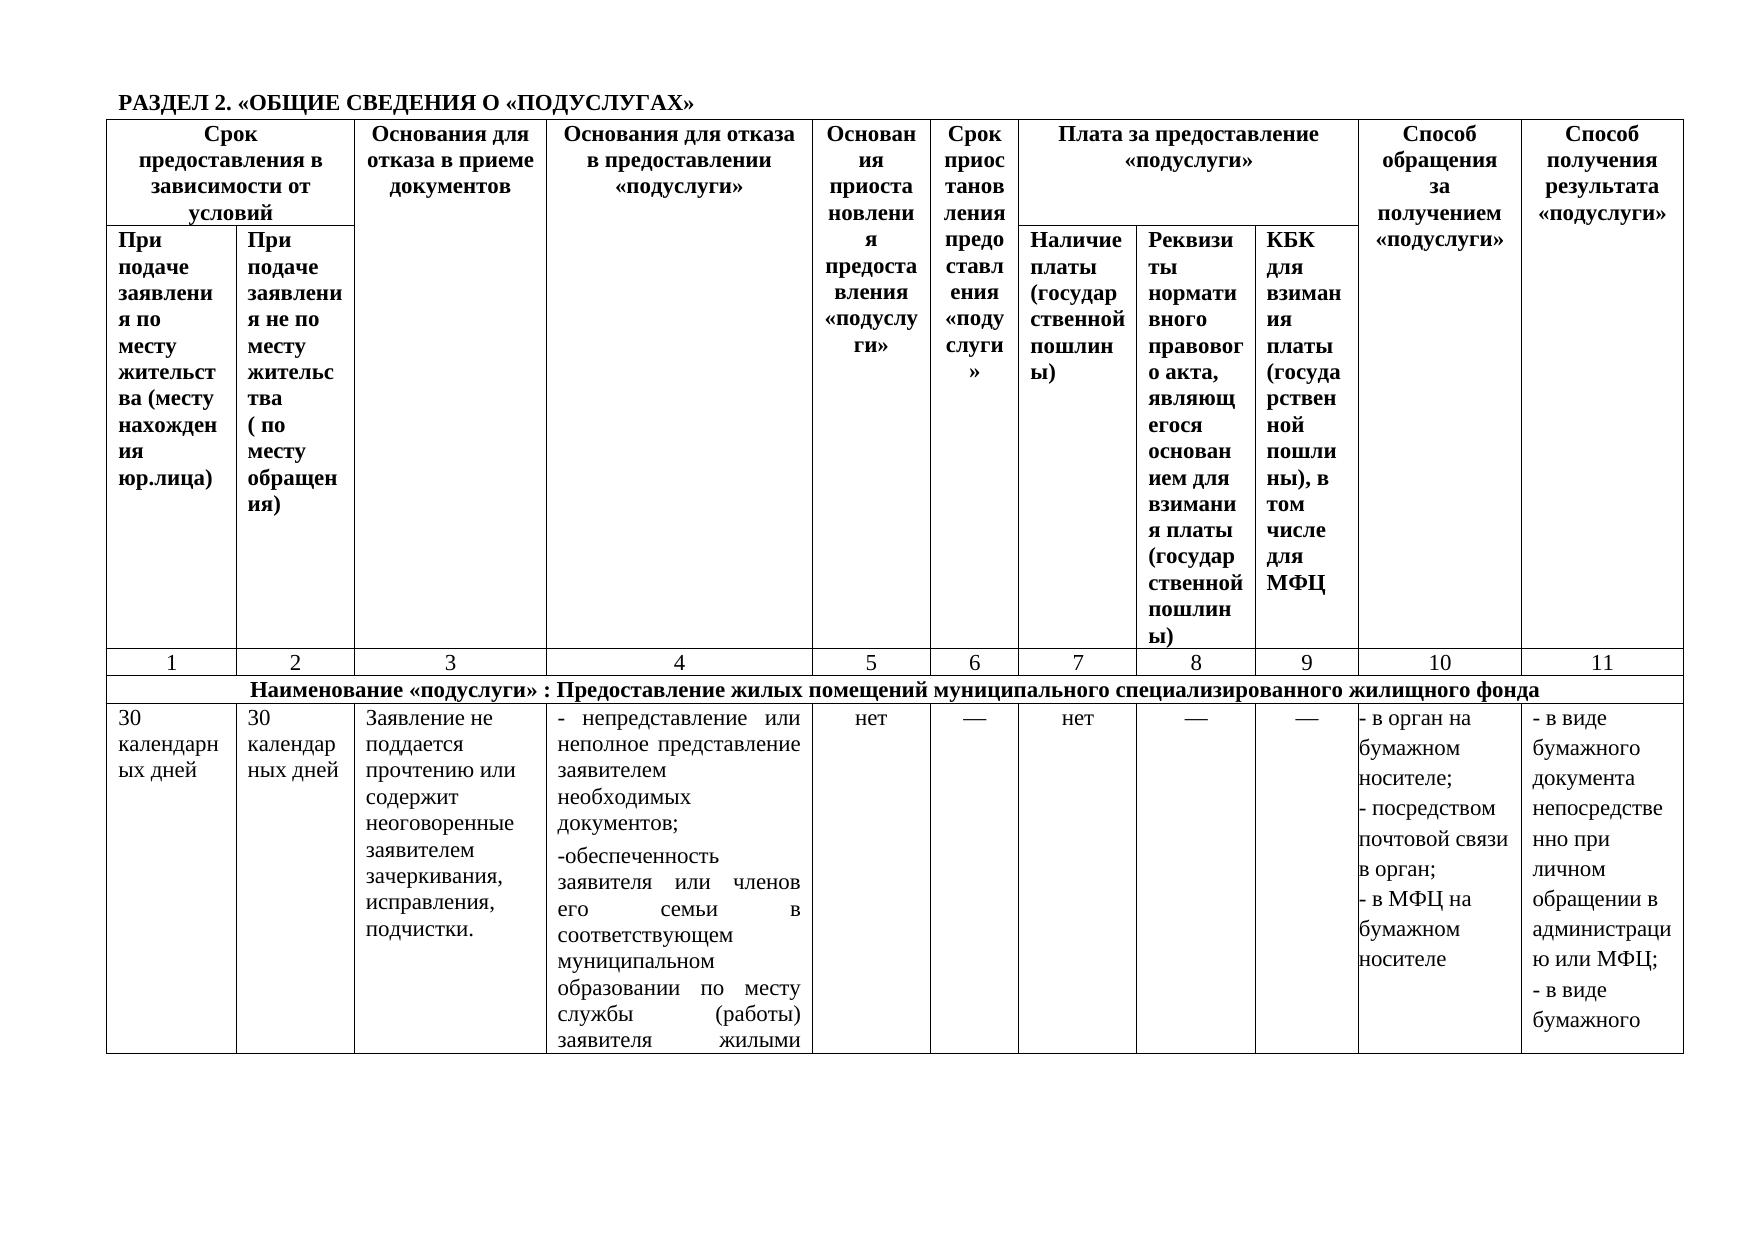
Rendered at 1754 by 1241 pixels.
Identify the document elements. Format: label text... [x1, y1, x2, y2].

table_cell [355, 704, 546, 1053]
table_cell 9 [1256, 649, 1358, 675]
table_header Срок приостановления предоставления «подуслуги» [931, 120, 1018, 648]
table_cell — [1256, 704, 1358, 1053]
table_cell 2 [237, 649, 354, 675]
table_cell Реквизиты нормативного правового акта, являющегося основанием для взимания платы (государственной пошлины) [1137, 226, 1255, 648]
table_cell 8 [1137, 649, 1255, 675]
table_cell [1522, 704, 1683, 1053]
table_cell — [1137, 704, 1255, 1053]
table_header Способ обращения за получением «подуслуги» [1359, 120, 1521, 648]
table_cell нет [1019, 704, 1136, 1053]
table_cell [547, 704, 812, 1053]
table_header Основания приостановления предоставления «подуслуги» [813, 120, 930, 648]
table_cell Наименование «подуслуги» : Предоставление жилых помещений муниципального специализированного жилищного фонда [107, 676, 1683, 703]
table_header Плата за предоставление «подуслуги» [1019, 120, 1358, 225]
table_cell 3 [355, 649, 546, 675]
table_cell 6 [931, 649, 1018, 675]
table_cell 30 календарных дней [107, 704, 236, 1053]
table_cell 11 [1522, 649, 1683, 675]
table_header Основания для отказа в приеме документов [355, 120, 546, 648]
table_header Срок предоставления в зависимости от условий [107, 120, 354, 225]
table_cell — [931, 704, 1018, 1053]
table_cell КБК для взимания платы (государственной пошлины), в том числе для МФЦ [1256, 226, 1358, 648]
text РАЗДЕЛ 2. «ОБЩИЕ СВЕДЕНИЯ О «ПОДУСЛУГАХ» [118, 89, 1636, 115]
table_cell При подаче заявления не по месту жительства ( по месту обращения) [237, 226, 354, 648]
table_header Способ получения результата «подуслуги» [1522, 120, 1683, 648]
table_cell 30 календарных дней [237, 704, 354, 1053]
table_cell 1 [107, 649, 236, 675]
table_cell 5 [813, 649, 930, 675]
table_cell Наличие платы (государственной пошлины) [1019, 226, 1136, 648]
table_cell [1359, 704, 1521, 1053]
table_cell 4 [547, 649, 812, 675]
table_cell 7 [1019, 649, 1136, 675]
table_cell 10 [1359, 649, 1521, 675]
table_cell При подаче заявления по месту жительства (месту нахождения юр.лица) [107, 226, 236, 648]
table_cell нет [813, 704, 930, 1053]
table_header Основания для отказа в предоставлении «подуслуги» [547, 120, 812, 648]
